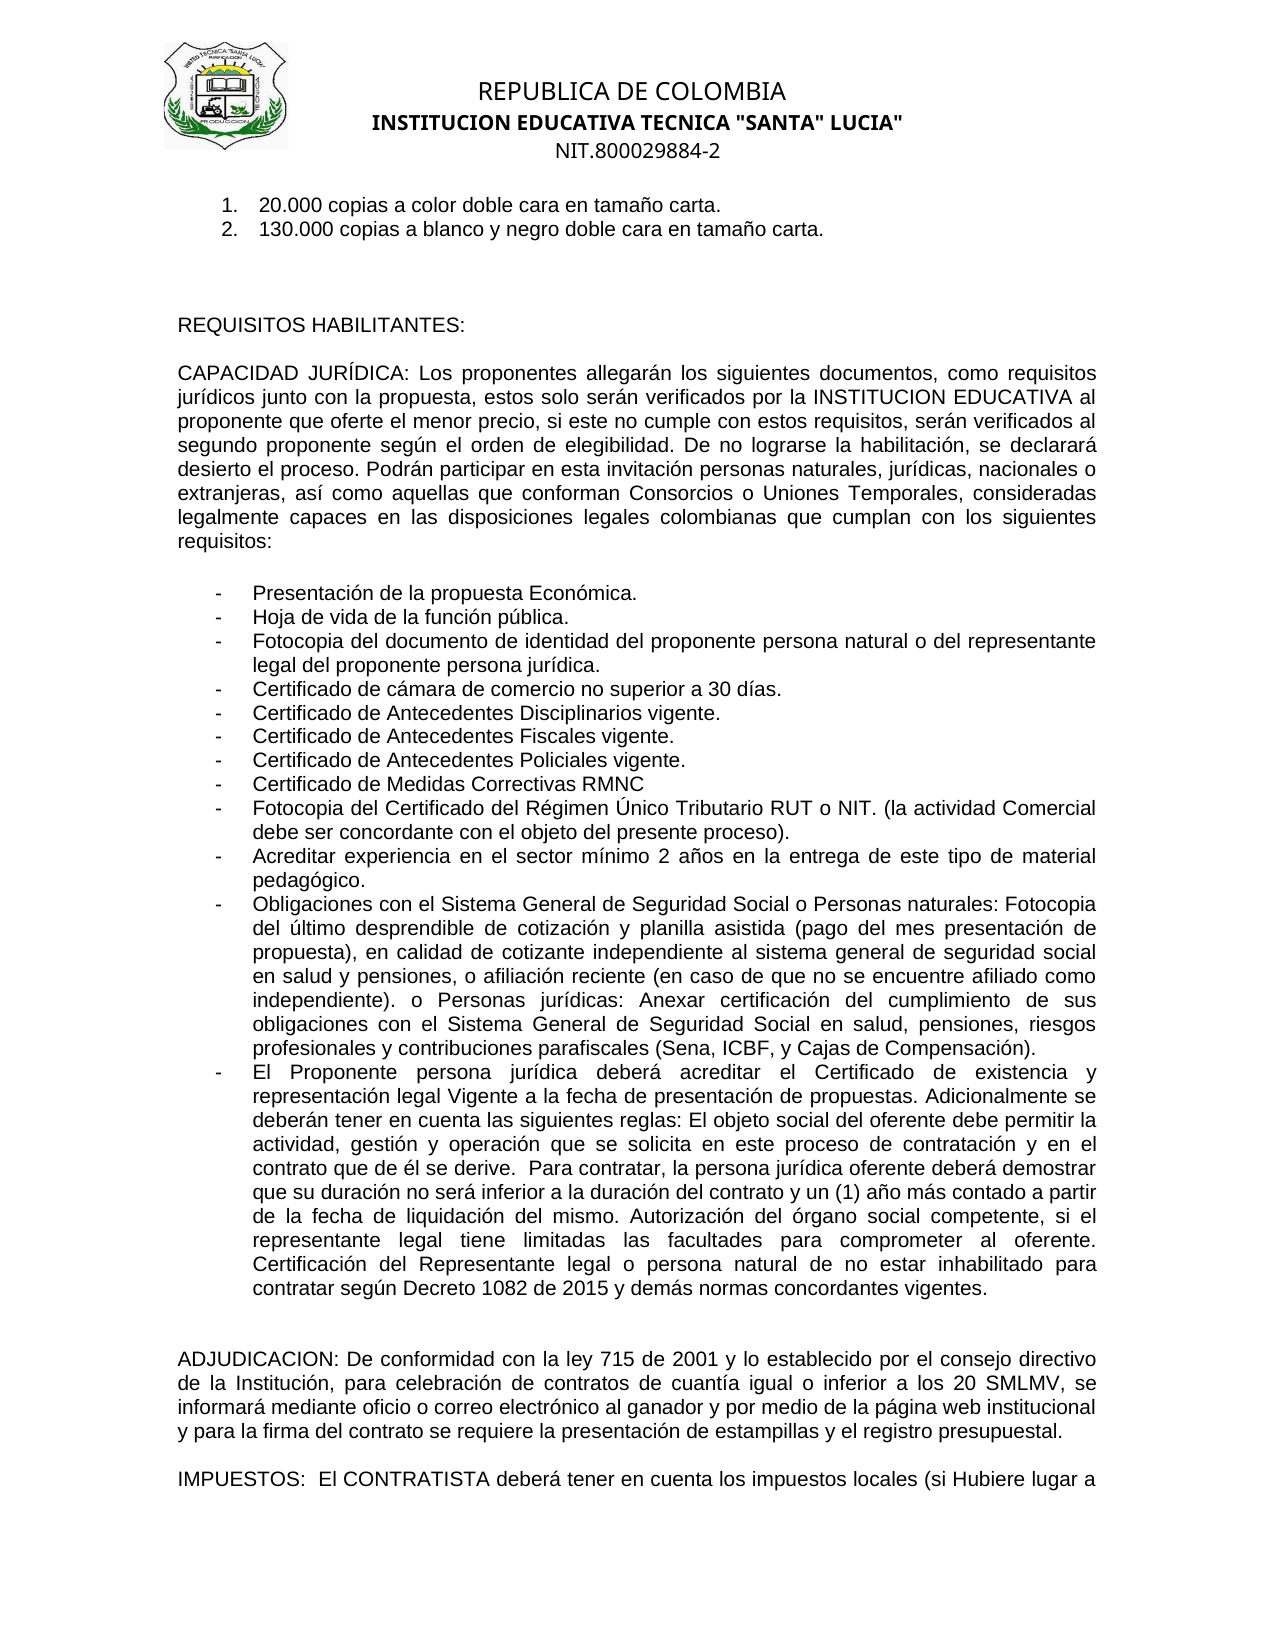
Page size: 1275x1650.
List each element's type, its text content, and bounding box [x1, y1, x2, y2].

list 20.000 copias a color doble cara en tamaño carta. [221, 193, 1098, 217]
text CAPACIDAD JURÍDICA: Los proponentes allegarán los siguientes documentos, como requisitos jurídicos junto con la propuesta, estos solo serán verificados por la INSTITUCION EDUCATIVA al proponente que oferte el menor precio, si este no cumple con estos requisitos, serán verificados al segundo proponente según el orden de elegibilidad. De no lograrse la habilitación, se declarará desierto el proceso. Podrán participar en esta invitación personas naturales, jurídicas, nacionales o extranjeras, así como aquellas que conforman Consorcios o Uniones Temporales, consideradas legalmente capaces en las disposiciones legales colombianas que cumplan con los siguientes requisitos: [177, 361, 1098, 552]
list Fotocopia del Certificado del Régimen Único Tributario RUT o NIT. (la actividad Comercial debe ser concordante con el objeto del presente proceso). [215, 796, 1098, 844]
list Obligaciones con el Sistema General de Seguridad Social o Personas naturales: Fotocopia del último desprendible de cotización y planilla asistida (pago del mes presentación de propuesta), en calidad de cotizante independiente al sistema general de seguridad social en salud y pensiones, o afiliación reciente (en caso de que no se encuentre afiliado como independiente). o Personas jurídicas: Anexar certificación del cumplimiento de sus obligaciones con el Sistema General de Seguridad Social en salud, pensiones, riesgos profesionales y contribuciones parafiscales (Sena, ICBF, y Cajas de Compensación). [215, 892, 1098, 1060]
list Acreditar experiencia en el sector mínimo 2 años en la entrega de este tipo de material pedagógico. [215, 844, 1098, 892]
text ADJUDICACION: De conformidad con la ley 715 de 2001 y lo establecido por el consejo directivo de la Institución, para celebración de contratos de cuantía igual o inferior a los 20 SMLMV, se informará mediante oficio o correo electrónico al ganador y por medio de la página web institucional y para la firma del contrato se requiere la presentación de estampillas y el registro presupuestal. [177, 1347, 1098, 1443]
list Fotocopia del documento de identidad del proponente persona natural o del representante legal del proponente persona jurídica. [215, 628, 1098, 676]
list El Proponente persona jurídica deberá acreditar el Certificado de existencia y representación legal Vigente a la fecha de presentación de propuestas. Adicionalmente se deberán tener en cuenta las siguientes reglas: El objeto social del oferente debe permitir la actividad, gestión y operación que se solicita en este proceso de contratación y en el contrato que de él se derive. Para contratar, la persona jurídica oferente deberá demostrar que su duración no será inferior a la duración del contrato y un (1) año más contado a partir de la fecha de liquidación del mismo. Autorización del órgano social competente, si el representante legal tiene limitadas las facultades para comprometer al oferente. Certificación del Representante legal o persona natural de no estar inhabilitado para contratar según Decreto 1082 de 2015 y demás normas concordantes vigentes. [215, 1060, 1098, 1299]
text REQUISITOS HABILITANTES: [177, 313, 1098, 337]
list Certificado de Medidas Correctivas RMNC [215, 772, 1098, 796]
picture [163, 42, 289, 150]
list Hoja de vida de la función pública. [215, 604, 1098, 628]
text IMPUESTOS: El CONTRATISTA deberá tener en cuenta los impuestos locales (si Hubiere lugar a ello). [177, 1467, 1098, 1491]
list Presentación de la propuesta Económica. [215, 581, 1098, 604]
list Certificado de cámara de comercio no superior a 30 días. [215, 676, 1098, 700]
list Certificado de Antecedentes Disciplinarios vigente. [215, 700, 1098, 724]
list 130.000 copias a blanco y negro doble cara en tamaño carta. [221, 217, 1098, 241]
list Certificado de Antecedentes Fiscales vigente. [215, 724, 1098, 748]
list Certificado de Antecedentes Policiales vigente. [215, 748, 1098, 772]
